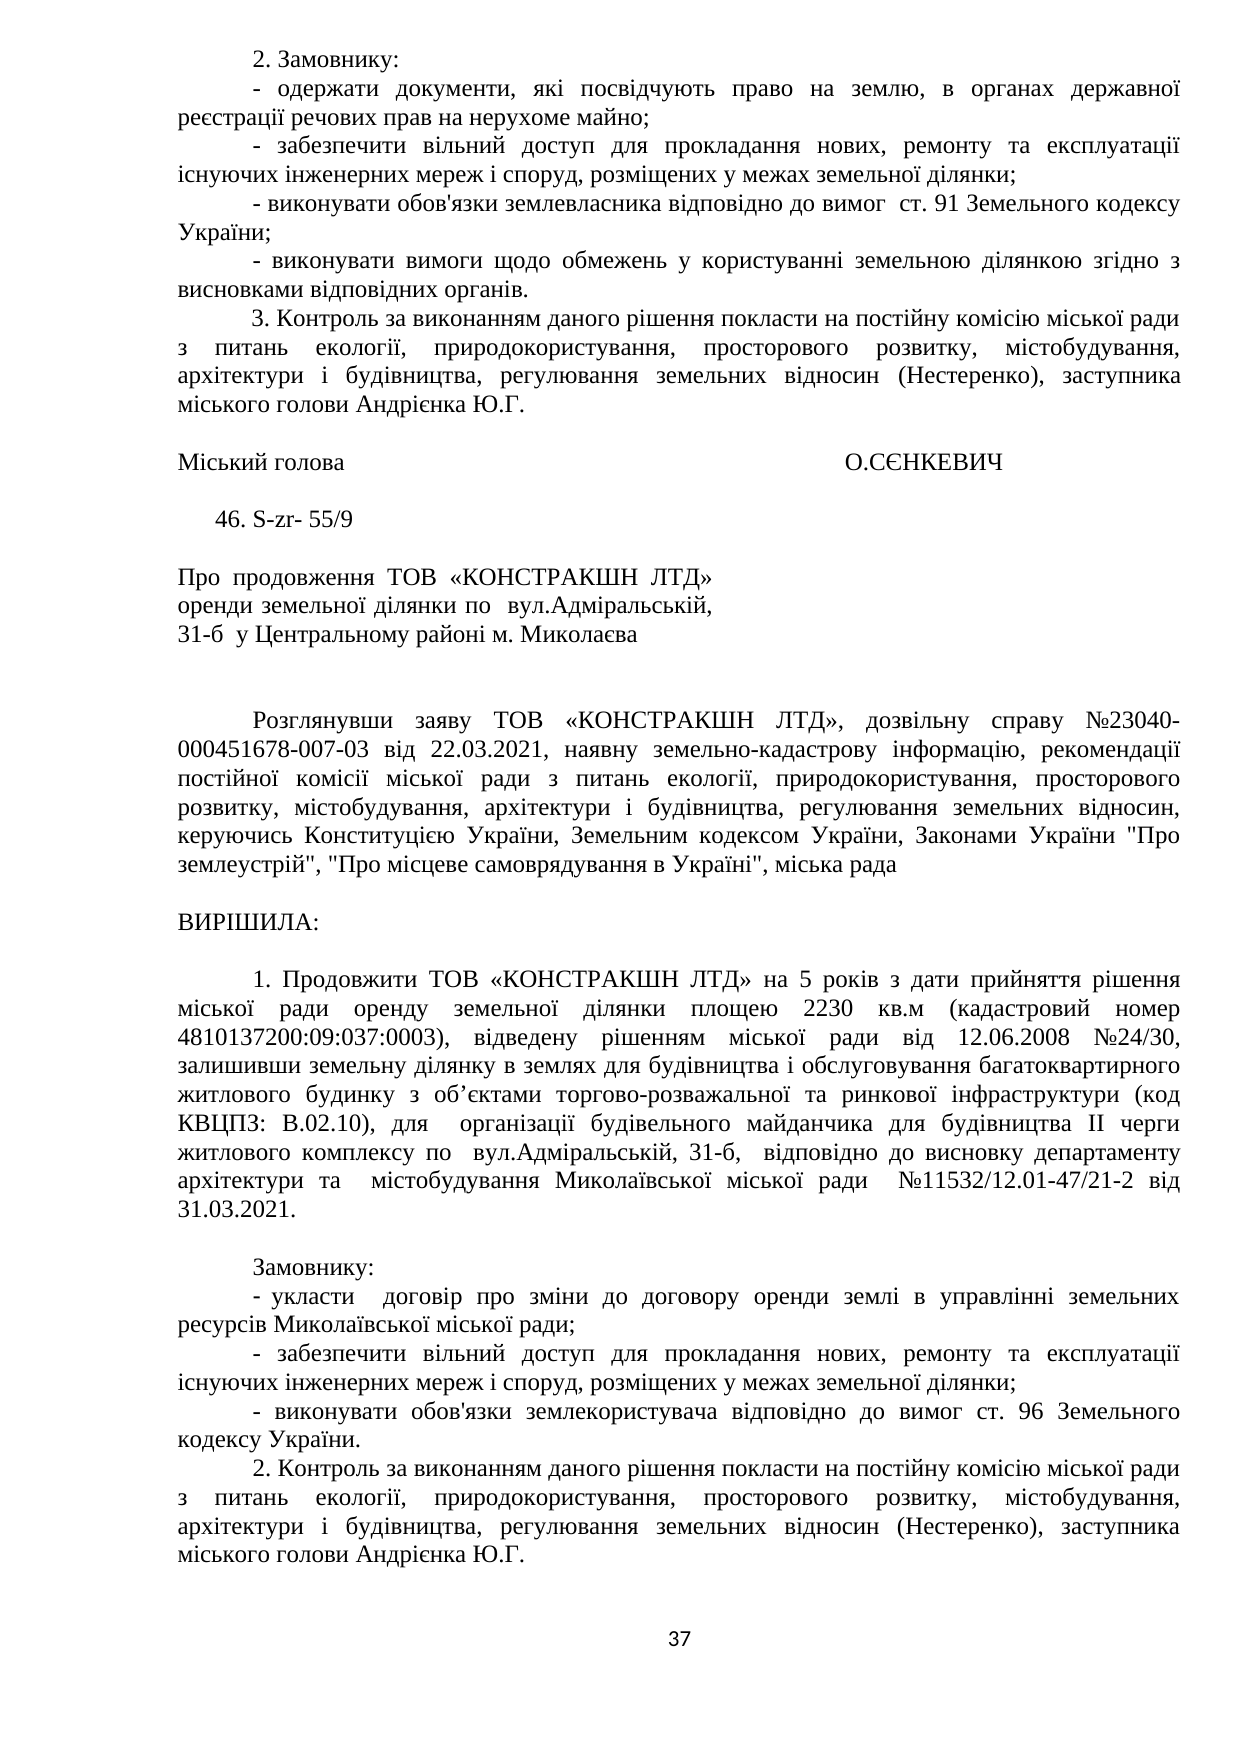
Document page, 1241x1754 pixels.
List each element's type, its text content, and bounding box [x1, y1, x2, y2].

text ВИРІШИЛА: [177, 907, 1181, 936]
text Розглянувши заяву ТОВ «КОНСТРАКШН ЛТД», дозвільну справу №23040-000451678-007-03 від 22.03.2021, наявну земельно-кадастрову інформацію, рекомендації постійної комісії міської ради з питань екології, природокористування, просторового розвитку, містобудування, архітектури і будівництва, регулювання земельних відносин, керуючись Конституцією України, Земельним кодексом України, Законами України "Про землеустрій", "Про місцеве самоврядування в Україні", міська рада [177, 706, 1181, 878]
list укласти договір про зміни до договору оренди землі в управлінні земельних ресурсів Миколаївської міської ради; [177, 1281, 1181, 1338]
text Про продовження ТОВ «КОНСТРАКШН ЛТД» оренди земельної ділянки по вул.Адміральській, 31-б у Центральному районі м. Миколаєва [177, 562, 713, 648]
text Замовнику: [177, 1252, 1181, 1281]
text - забезпечити вільний доступ для прокладання нових, ремонту та експлуатації існуючих інженерних мереж і споруд, розміщених у межах земельної ділянки; [177, 1338, 1181, 1396]
text - виконувати вимоги щодо обмежень у користуванні земельною ділянкою згідно з висновками відповідних органів. [177, 246, 1181, 303]
text 2. Замовнику: [177, 44, 1181, 73]
text 1. Продовжити ТОВ «КОНСТРАКШН ЛТД» на 5 років з дати прийняття рішення міської ради оренду земельної ділянки площею 2230 кв.м (кадастровий номер 4810137200:09:037:0003), відведену рішенням міської ради від 12.06.2008 №24/30, залишивши земельну ділянку в землях для будівництва і обслуговування багатоквартирного житлового будинку з об’єктами торгово-розважальної та ринкової інфраструктури (код КВЦПЗ: В.02.10), для організації будівельного майданчика для будівництва ІІ черги житлового комплексу по вул.Адміральській, 31-б, відповідно до висновку департаменту архітектури та містобудування Миколаївської міської ради №11532/12.01-47/21-2 від 31.03.2021. [177, 964, 1181, 1223]
subtitle S-zr- 55/9 [215, 504, 1181, 533]
text 3. Контроль за виконанням даного рішення покласти на постійну комісію міської ради з питань екології, природокористування, просторового розвитку, містобудування, архітектури і будівництва, регулювання земельних відносин (Нестеренко), заступника міського голови Андрієнка Ю.Г. [177, 303, 1181, 418]
text - виконувати обов'язки землевласника відповідно до вимог ст. 91 Земельного кодексу України; [177, 188, 1181, 246]
text - забезпечити вільний доступ для прокладання нових, ремонту та експлуатації існуючих інженерних мереж і споруд, розміщених у межах земельної ділянки; [177, 131, 1181, 188]
text - одержати документи, які посвідчують право на землю, в органах державної реєстрації речових прав на нерухоме майно; [177, 73, 1181, 131]
text - виконувати обов'язки землекористувача відповідно до вимог ст. 96 Земельного кодексу України. [177, 1396, 1181, 1453]
text Міський голова О.СЄНКЕВИЧ [177, 447, 1181, 476]
text 2. Контроль за виконанням даного рішення покласти на постійну комісію міської ради з питань екології, природокористування, просторового розвитку, містобудування, архітектури і будівництва, регулювання земельних відносин (Нестеренко), заступника міського голови Андрієнка Ю.Г. [177, 1453, 1181, 1568]
